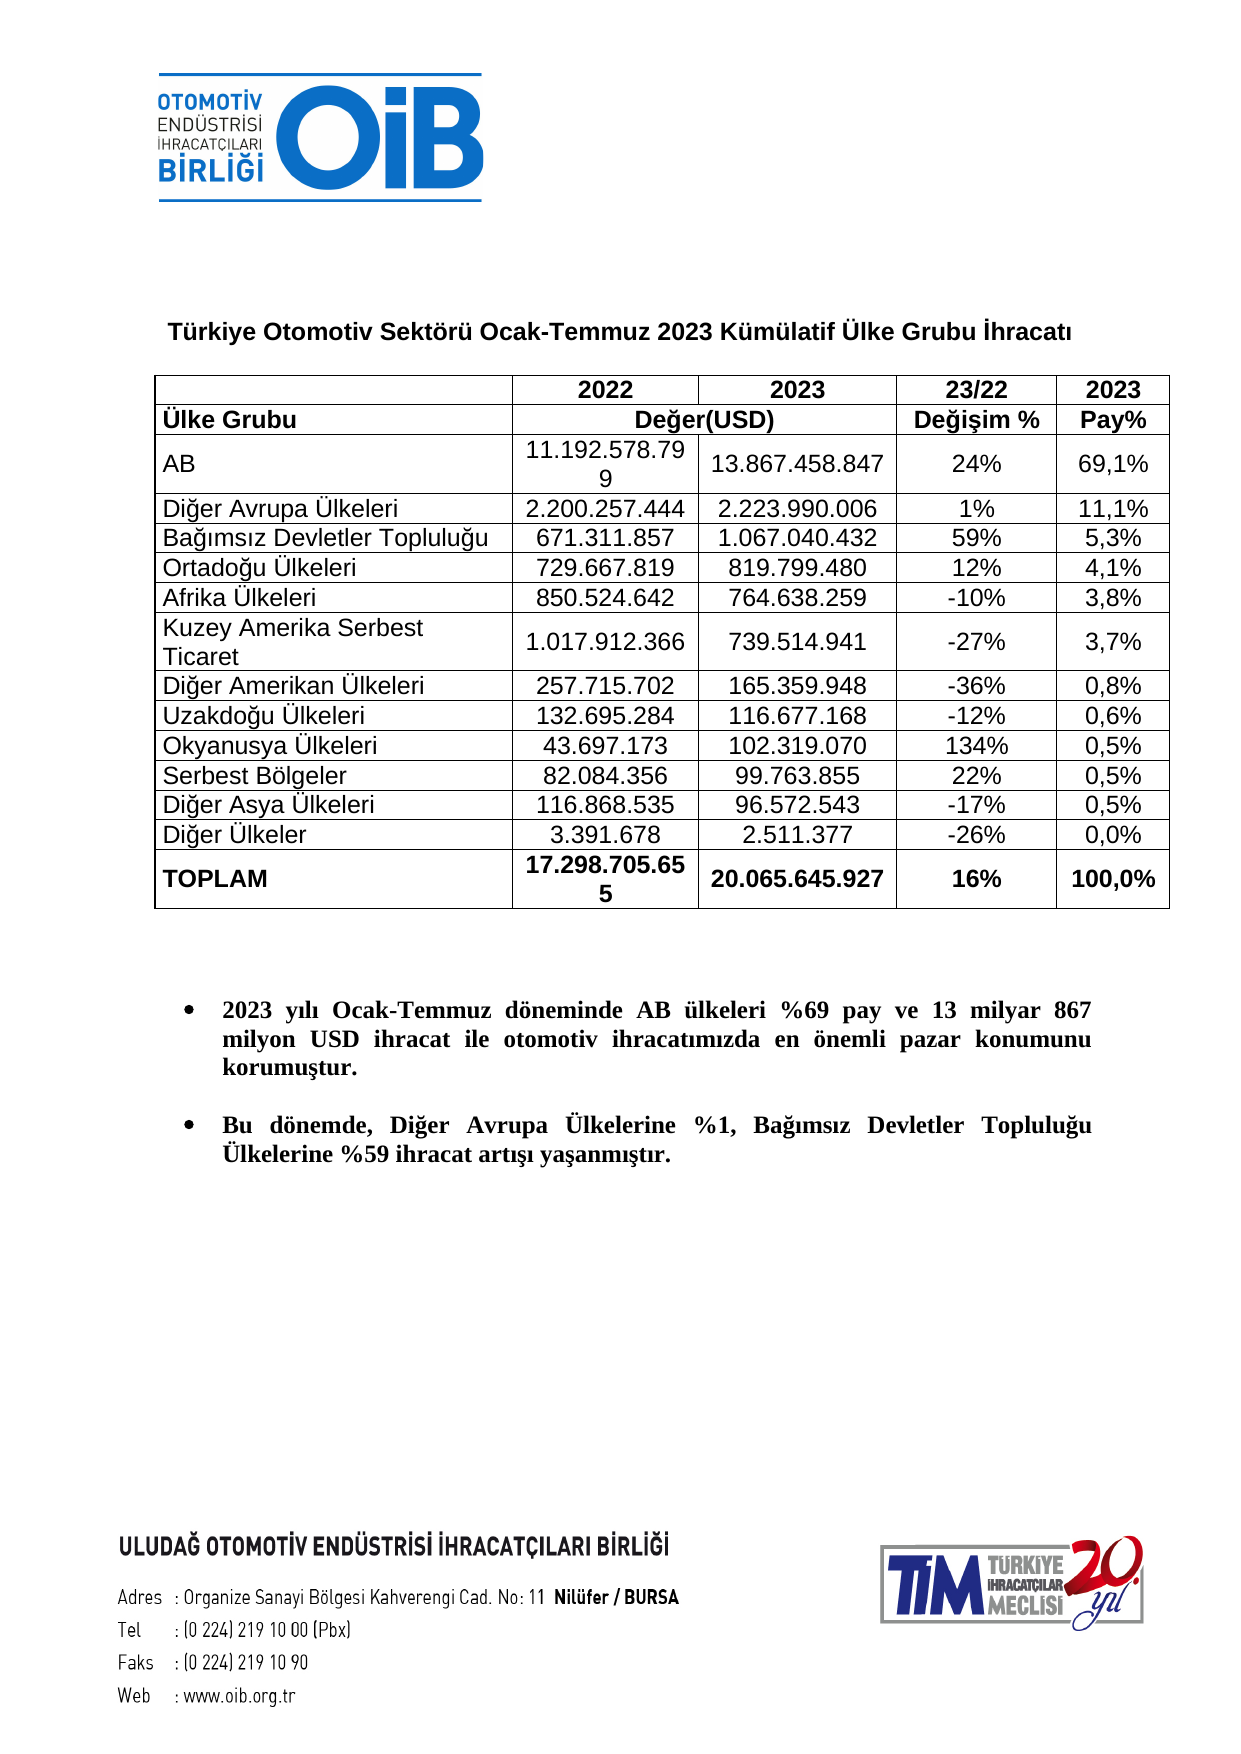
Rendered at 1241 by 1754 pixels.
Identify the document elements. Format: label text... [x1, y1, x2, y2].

table_cell 850.524.642 [513, 583, 698, 612]
list 2023 yılı Ocak-Temmuz döneminde AB ülkeleri %69 pay ve 13 milyar 867 milyon USD ihracat ile otomotiv ihracatımızda en önemli pazar konumunu korumuştur. [184, 995, 1093, 1081]
table_cell 12% [897, 553, 1056, 582]
table_cell 13.867.458.847 [699, 435, 896, 493]
table_cell 739.514.941 [699, 613, 896, 670]
table_cell -26% [897, 820, 1056, 849]
table_cell 82.084.356 [513, 761, 698, 789]
table_cell -10% [897, 583, 1056, 612]
table_cell 0,8% [1057, 671, 1169, 700]
table_cell Okyanusya Ülkeleri [156, 731, 512, 760]
table_cell 0,6% [1057, 701, 1169, 730]
table_cell 0,5% [1057, 791, 1169, 819]
table_cell 116.868.535 [513, 791, 698, 819]
table_cell 764.638.259 [699, 583, 896, 612]
table_cell Uzakdoğu Ülkeleri [156, 701, 512, 730]
table_cell 43.697.173 [513, 731, 698, 760]
table_cell Diğer Asya Ülkeleri [156, 791, 512, 819]
table_header 2023 [699, 376, 896, 404]
table_cell 729.667.819 [513, 553, 698, 582]
table_cell Diğer Ülkeler [156, 820, 512, 849]
table_cell -17% [897, 791, 1056, 819]
table_cell 3.391.678 [513, 820, 698, 849]
table_cell -36% [897, 671, 1056, 700]
table_cell Afrika Ülkeleri [156, 583, 512, 612]
table_cell 22% [897, 761, 1056, 789]
table_cell 11.192.578.799 [513, 435, 698, 493]
table_header 2022 [513, 376, 698, 404]
table_cell TOPLAM [156, 850, 512, 908]
table_cell 102.319.070 [699, 731, 896, 760]
table_cell 59% [897, 524, 1056, 552]
table_cell 3,8% [1057, 583, 1169, 612]
table_cell Değer(USD) [513, 405, 896, 434]
picture [0, 1489, 1241, 1754]
table_cell 819.799.480 [699, 553, 896, 582]
table_cell 116.677.168 [699, 701, 896, 730]
table_cell 4,1% [1057, 553, 1169, 582]
table_cell 16% [897, 850, 1056, 908]
table_cell 11,1% [1057, 494, 1169, 522]
table_cell Ülke Grubu [156, 405, 512, 434]
table_cell Diğer Amerikan Ülkeleri [156, 671, 512, 700]
table_cell 1.067.040.432 [699, 524, 896, 552]
table_cell Serbest Bölgeler [156, 761, 512, 789]
table_header 23/22 [897, 376, 1056, 404]
table_cell Diğer Avrupa Ülkeleri [156, 494, 512, 522]
table_cell Değişim % [897, 405, 1056, 434]
table_cell 2.511.377 [699, 820, 896, 849]
table_cell 2.223.990.006 [699, 494, 896, 522]
table_cell 1.017.912.366 [513, 613, 698, 670]
table_cell AB [156, 435, 512, 493]
table_cell 0,0% [1057, 820, 1169, 849]
table_cell -12% [897, 701, 1056, 730]
table_cell 257.715.702 [513, 671, 698, 700]
table_cell Kuzey Amerika Serbest Ticaret [156, 613, 512, 670]
table_cell Bağımsız Devletler Topluluğu [156, 524, 512, 552]
table_cell Pay% [1057, 405, 1169, 434]
table_cell 5,3% [1057, 524, 1169, 552]
table_cell Ortadoğu Ülkeleri [156, 553, 512, 582]
table_cell 99.763.855 [699, 761, 896, 789]
table_cell 134% [897, 731, 1056, 760]
table_cell 2.200.257.444 [513, 494, 698, 522]
table_cell 3,7% [1057, 613, 1169, 670]
table_header [156, 376, 512, 404]
table_cell 132.695.284 [513, 701, 698, 730]
table_cell 17.298.705.655 [513, 850, 698, 908]
table_cell 165.359.948 [699, 671, 896, 700]
table_cell -27% [897, 613, 1056, 670]
table_cell 20.065.645.927 [699, 850, 896, 908]
table_header 2023 [1057, 376, 1169, 404]
text Türkiye Otomotiv Sektörü Ocak-Temmuz 2023 Kümülatif Ülke Grubu İhracatı [147, 317, 1093, 346]
picture [158, 73, 484, 202]
table_cell 671.311.857 [513, 524, 698, 552]
table_cell 0,5% [1057, 761, 1169, 789]
table_cell 0,5% [1057, 731, 1169, 760]
table_cell 96.572.543 [699, 791, 896, 819]
table_cell 100,0% [1057, 850, 1169, 908]
table_cell 1% [897, 494, 1056, 522]
table_cell 69,1% [1057, 435, 1169, 493]
table_cell 24% [897, 435, 1056, 493]
list Bu dönemde, Diğer Avrupa Ülkelerine %1, Bağımsız Devletler Topluluğu Ülkelerine %59 ihracat artışı yaşanmıştır. [184, 1110, 1093, 1167]
